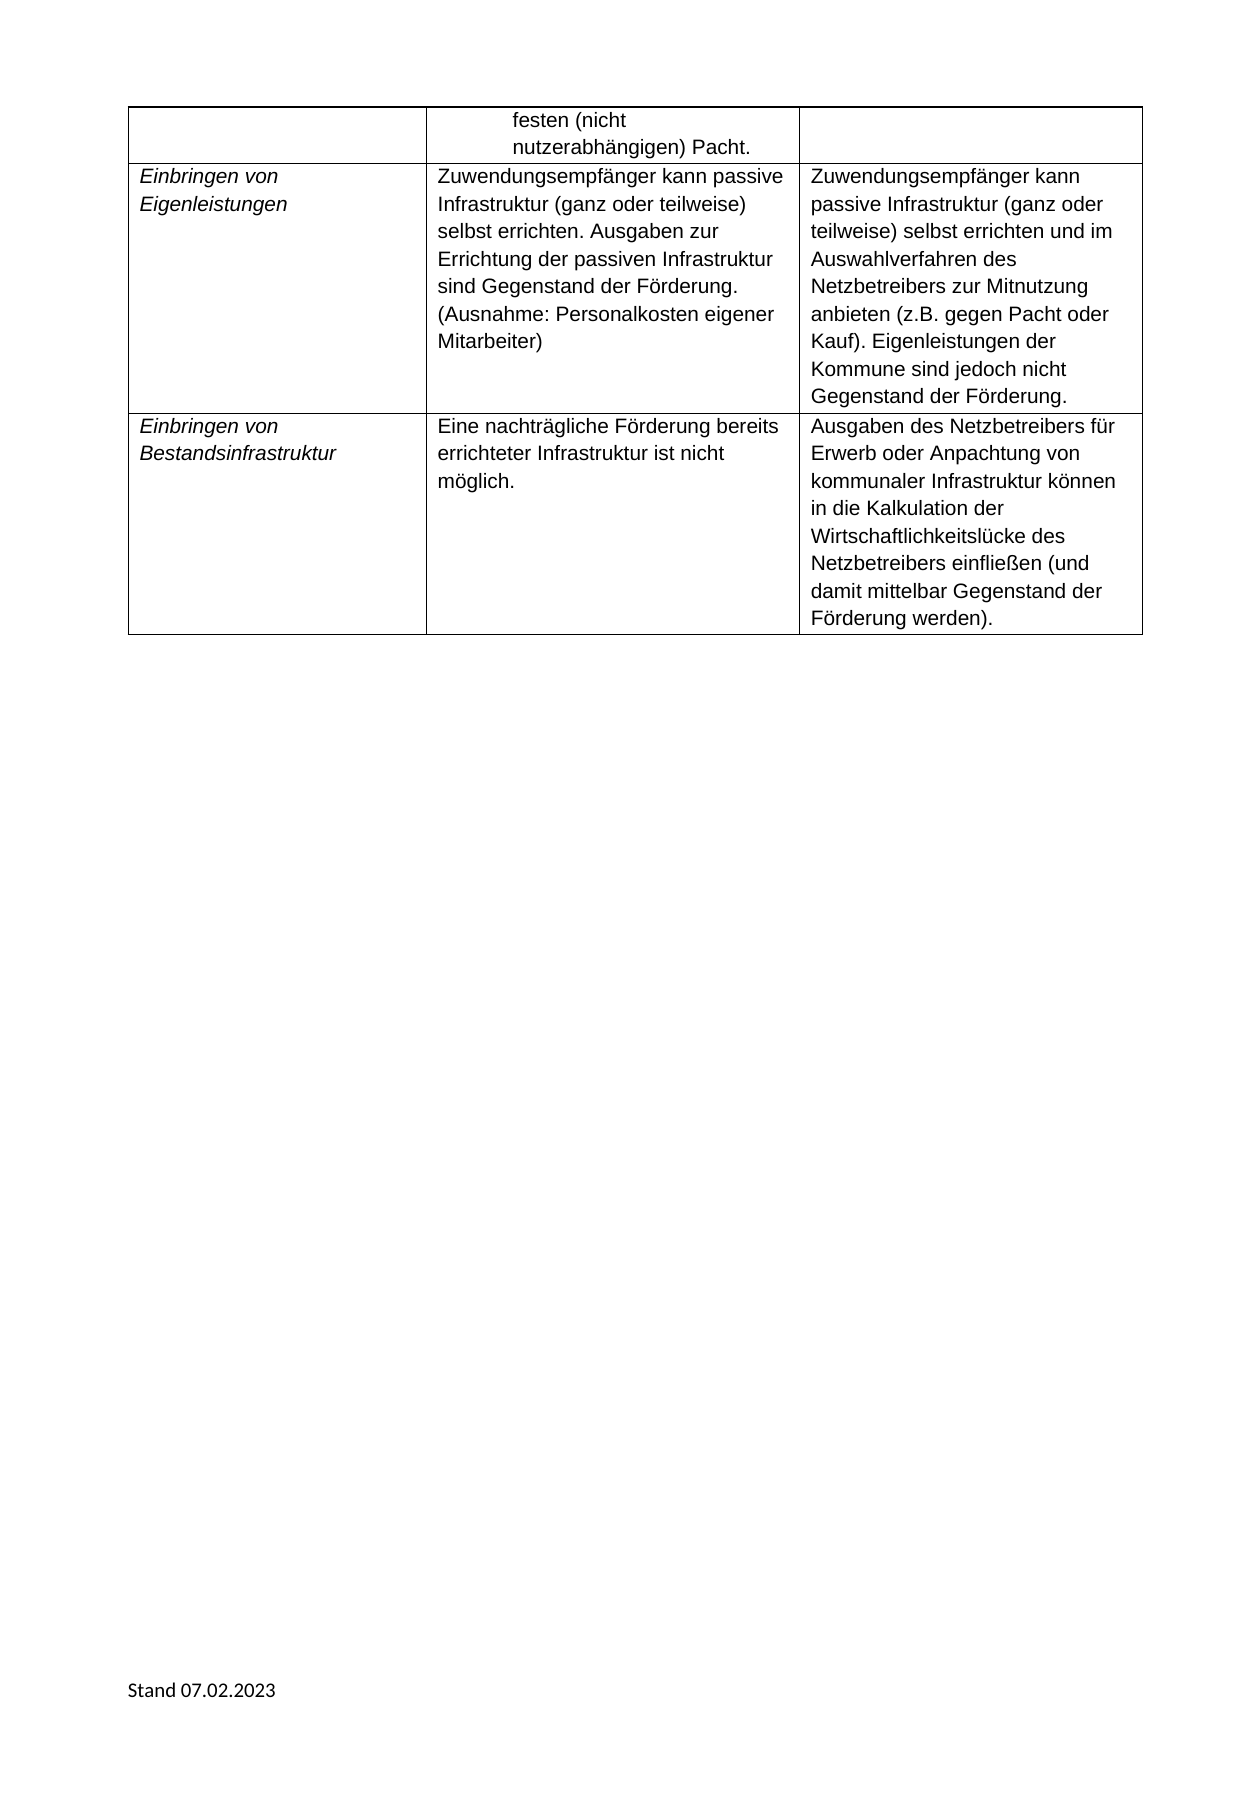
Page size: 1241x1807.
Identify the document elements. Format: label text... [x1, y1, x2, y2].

table_cell Einbringen von Bestandsinfrastruktur [129, 414, 426, 634]
table_cell Ausgaben des Netzbetreibers für Erwerb oder Anpachtung von kommunaler Infrastruktur können in die Kalkulation der Wirtschaftlichkeitslücke des Netzbetreibers einfließen (und damit mittelbar Gegenstand der Förderung werden). [800, 414, 1142, 634]
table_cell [129, 108, 426, 163]
table_cell Zuwendungsempfänger kann passive Infrastruktur (ganz oder teilweise) selbst errichten und im Auswahlverfahren des Netzbetreibers zur Mitnutzung anbieten (z.B. gegen Pacht oder Kauf). Eigenleistungen der Kommune sind jedoch nicht Gegenstand der Förderung. [800, 164, 1142, 412]
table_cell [800, 108, 1142, 163]
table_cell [427, 108, 799, 163]
table_cell Zuwendungsempfänger kann passive Infrastruktur (ganz oder teilweise) selbst errichten. Ausgaben zur Errichtung der passiven Infrastruktur sind Gegenstand der Förderung. (Ausnahme: Personalkosten eigener Mitarbeiter) [427, 164, 799, 412]
table_cell Eine nachträgliche Förderung bereits errichteter Infrastruktur ist nicht möglich. [427, 414, 799, 634]
table_cell Einbringen von Eigenleistungen [129, 164, 426, 412]
